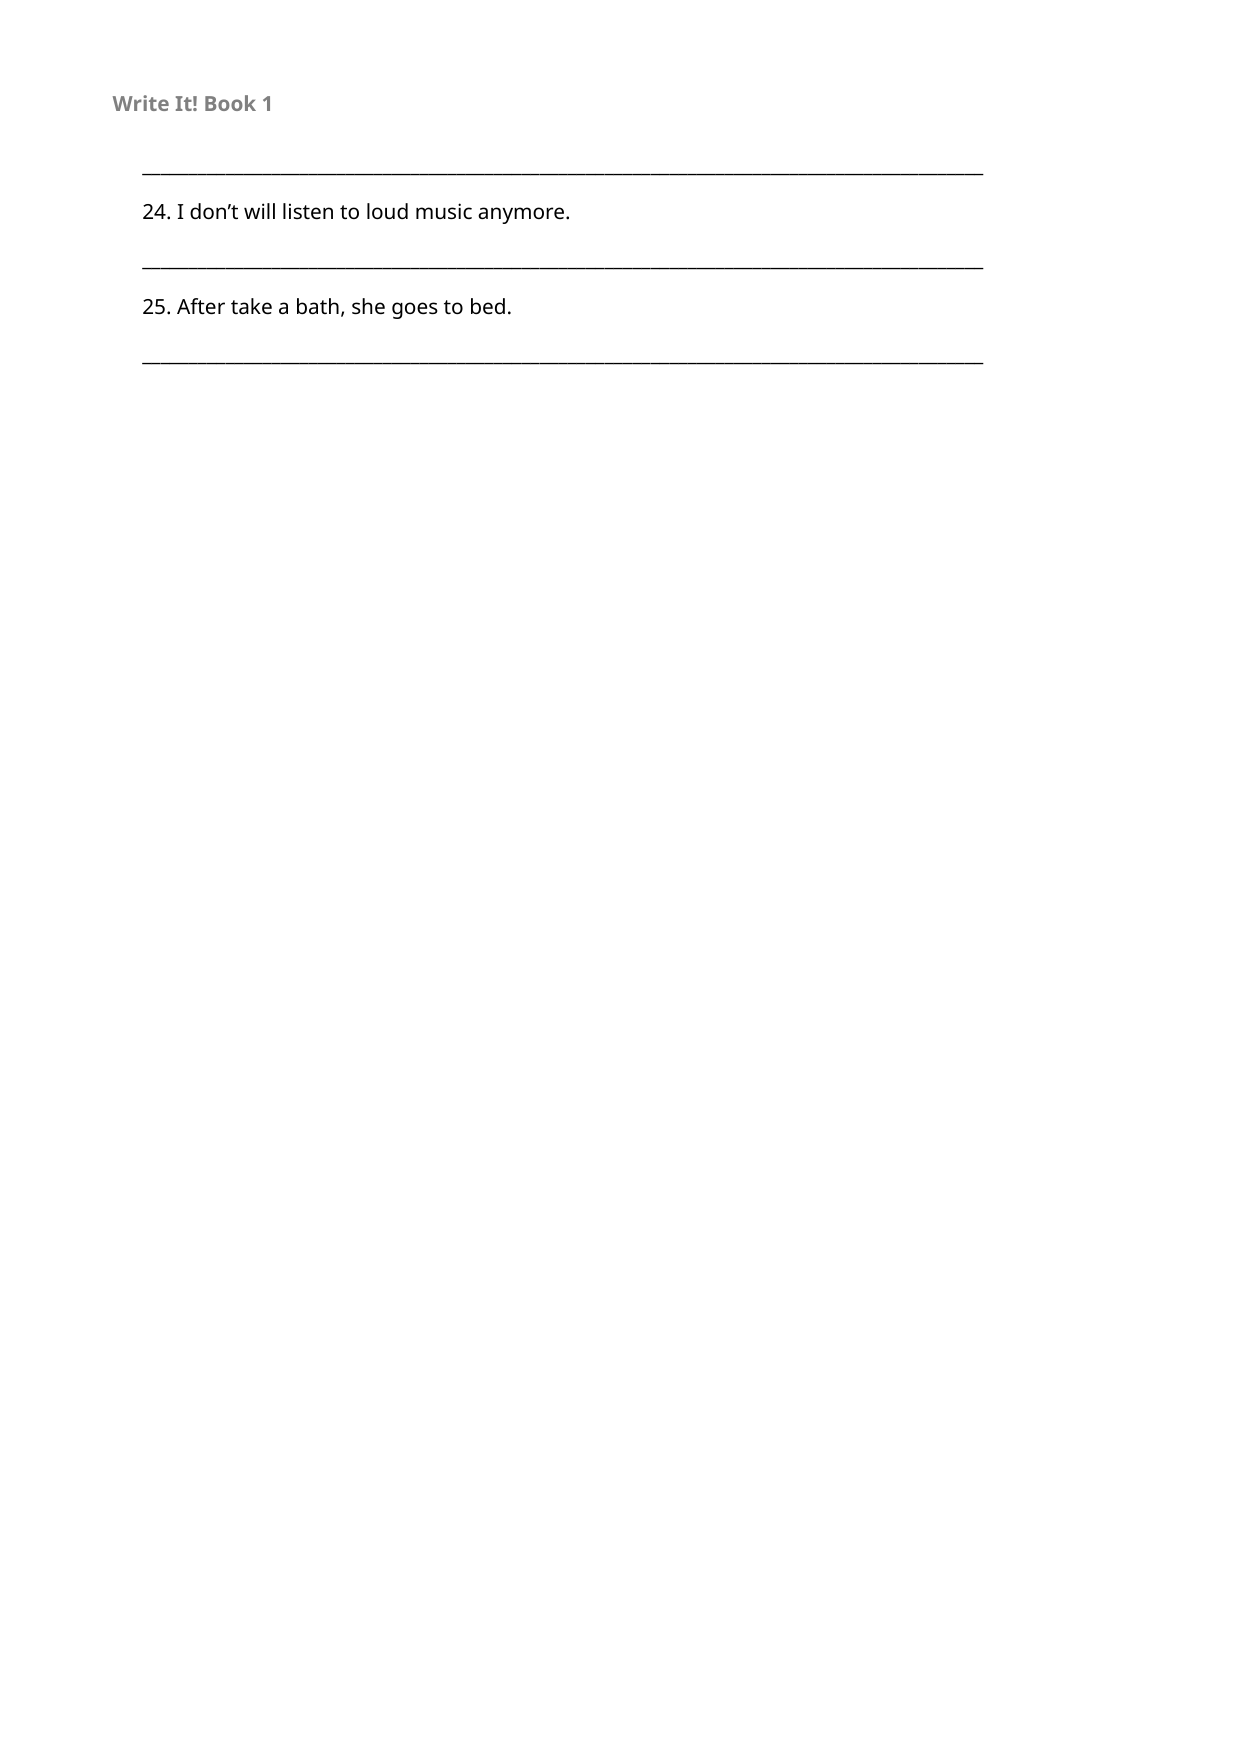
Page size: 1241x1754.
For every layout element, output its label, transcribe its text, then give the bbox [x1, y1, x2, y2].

text 25. After take a bath, she goes to bed. [112, 292, 1128, 320]
text ___________________________________________________________________________________________ [112, 339, 1128, 368]
text 24. I don’t will listen to loud music anymore. [112, 197, 1128, 226]
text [112, 150, 1128, 178]
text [112, 244, 1128, 273]
